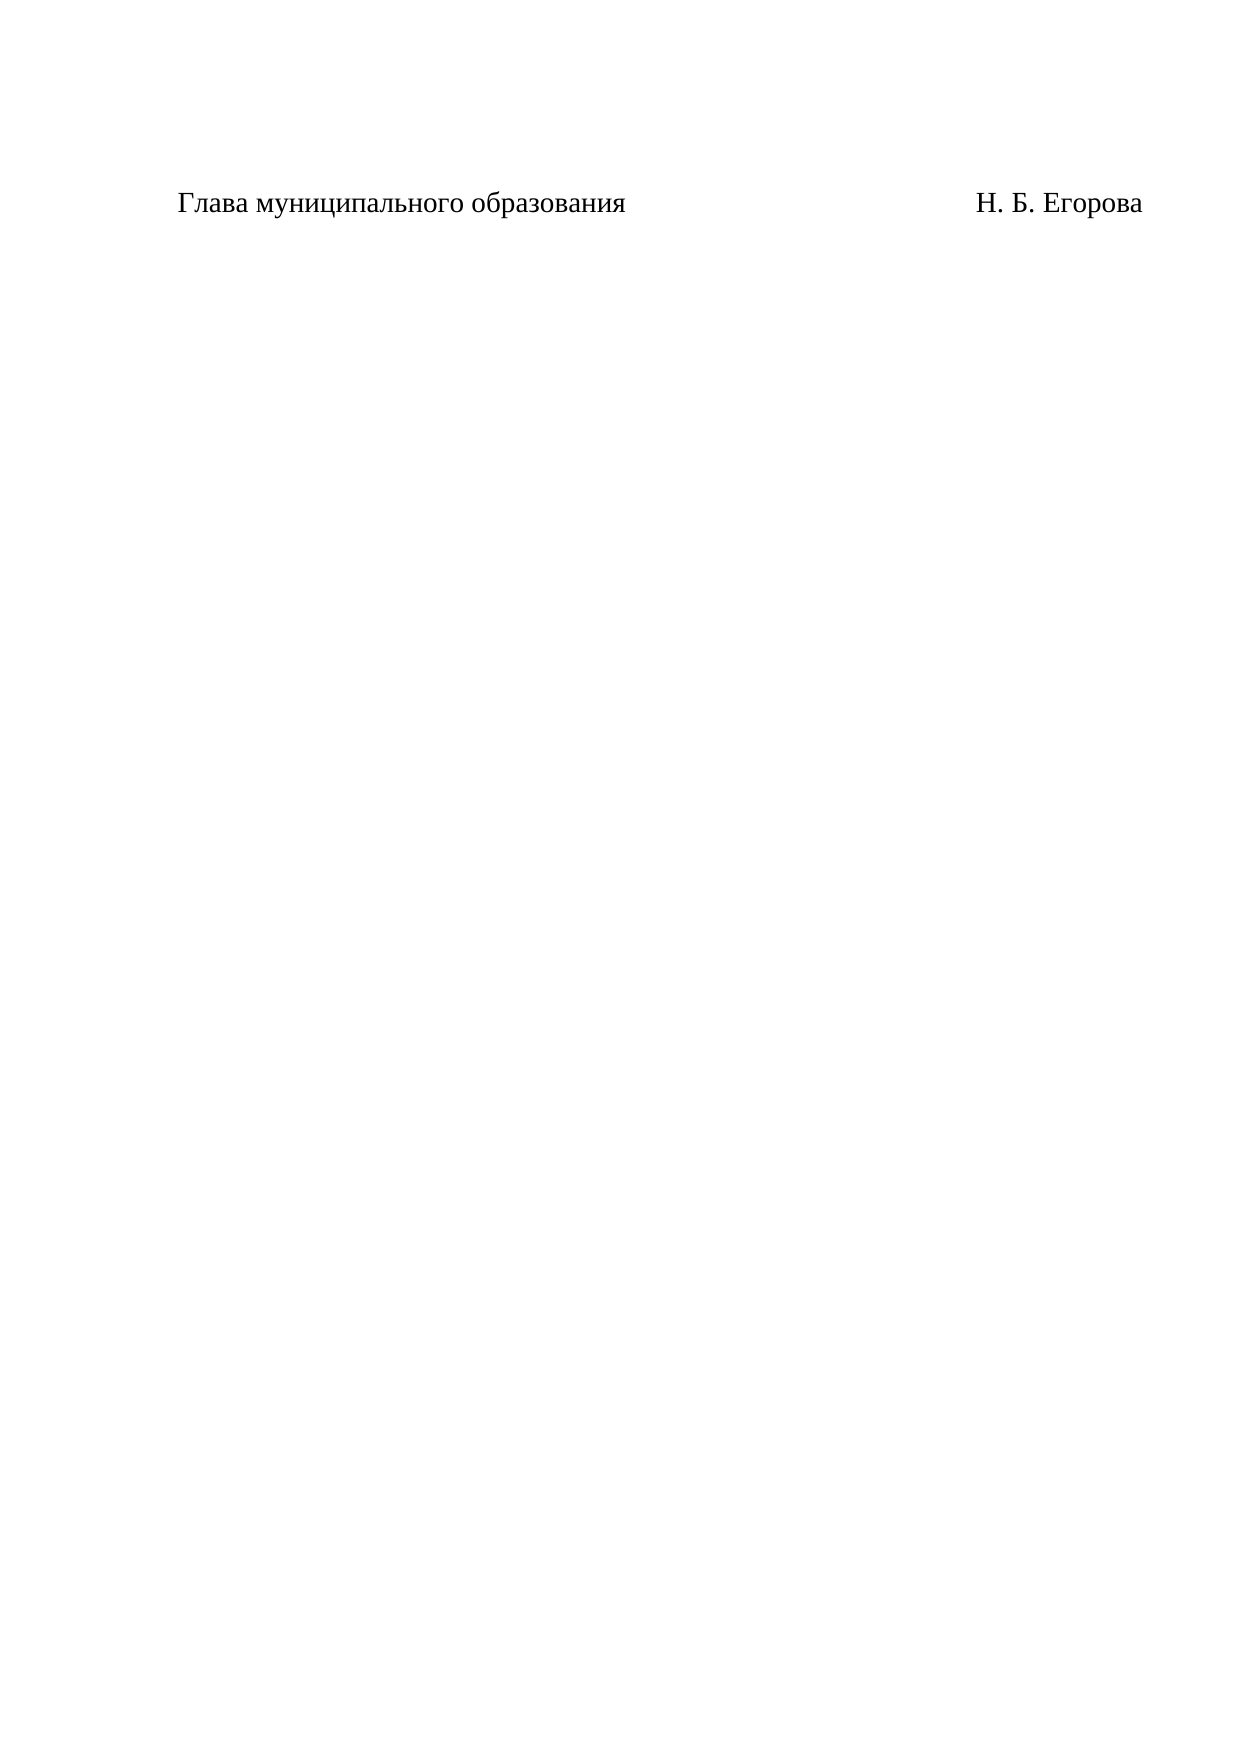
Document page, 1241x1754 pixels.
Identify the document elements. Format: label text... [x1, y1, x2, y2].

text Глава муниципального образования Н. Б. Егорова [177, 185, 1152, 219]
